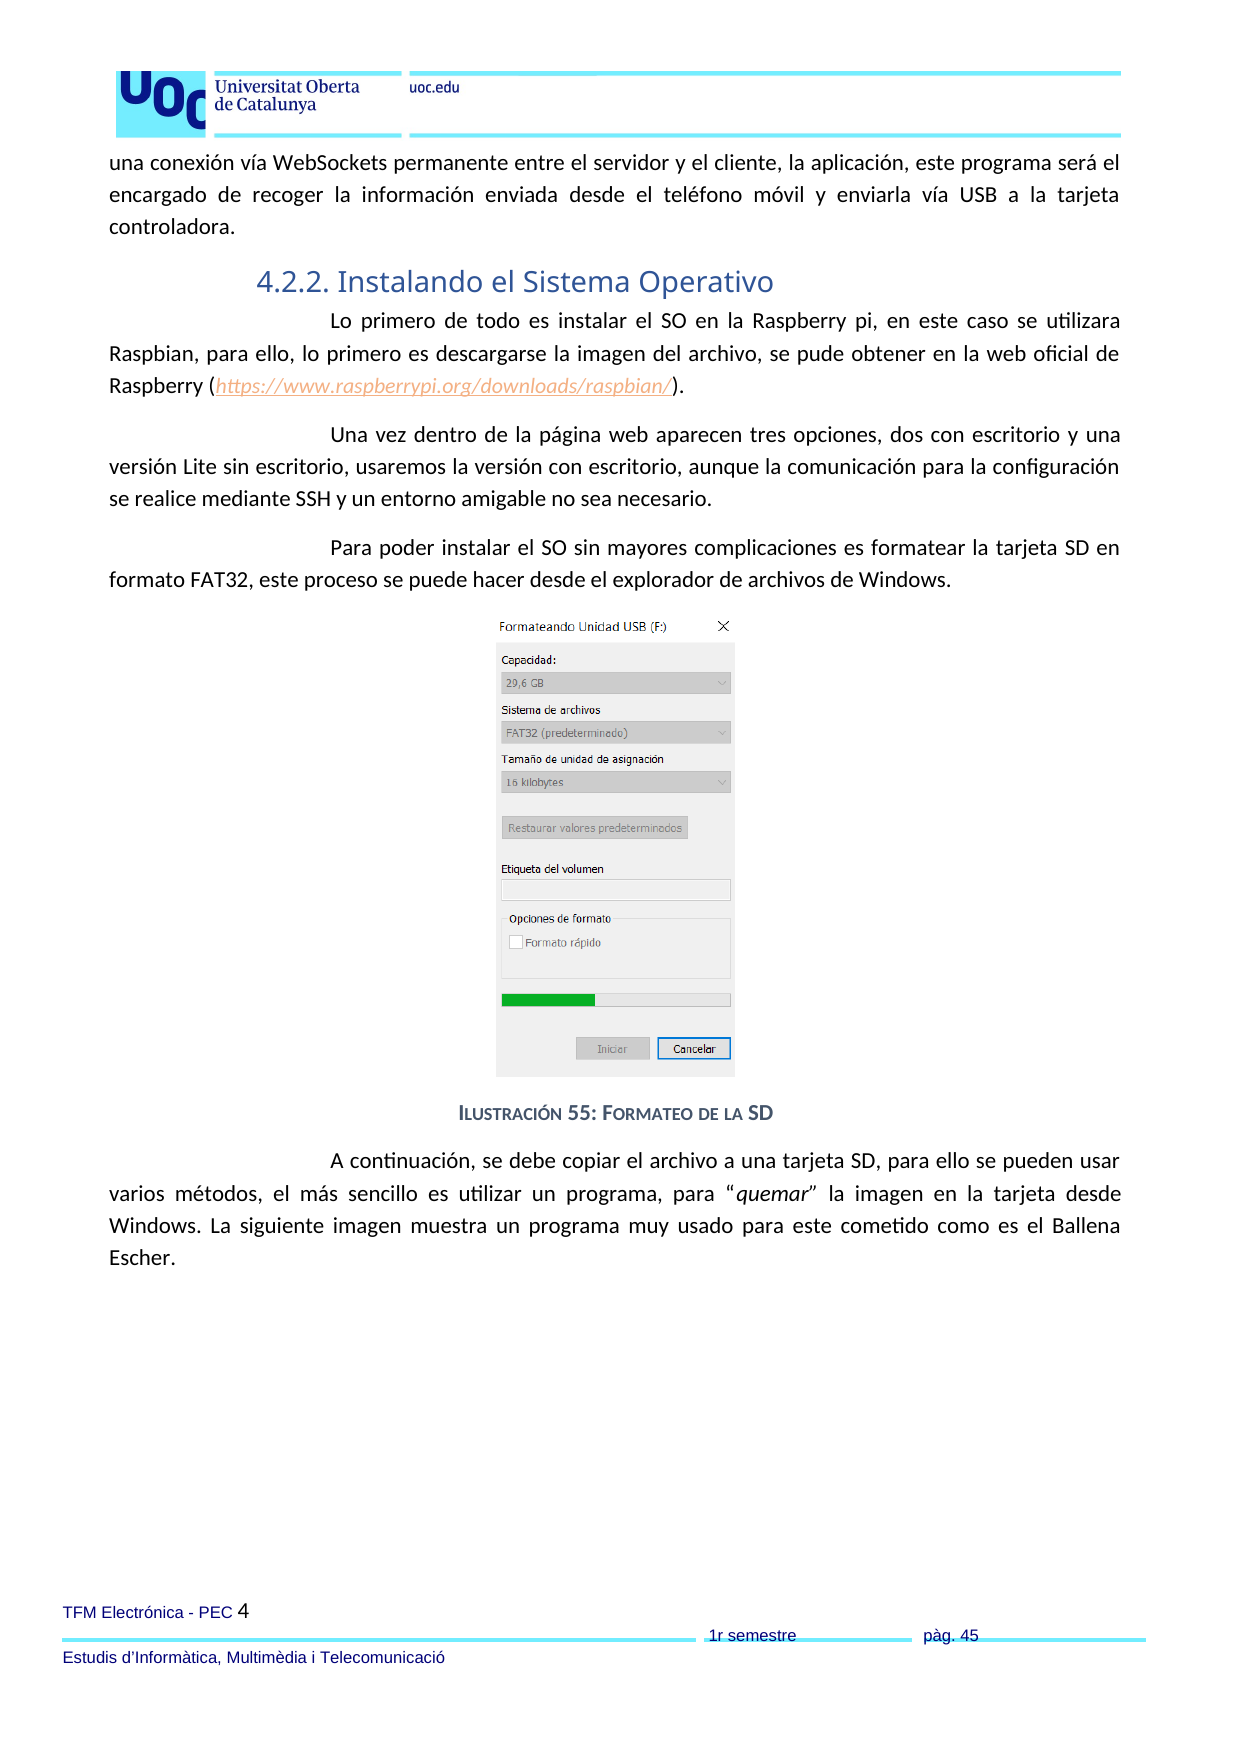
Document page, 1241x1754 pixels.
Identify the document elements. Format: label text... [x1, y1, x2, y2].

picture [116, 71, 1121, 141]
subtitle 4.2.2. Instalando el Sistema Operativo [109, 261, 1122, 301]
text A continuación, se debe copiar el archivo a una tarjeta SD, para ello se pueden usar varios métodos, el más sencillo es utilizar un programa, para “quemar” la imagen en la tarjeta desde Windows. La siguiente imagen muestra un programa muy usado para este cometido como es el Ballena Escher. [109, 1146, 1122, 1271]
text Una vez dentro de la página web aparecen tres opciones, dos con escritorio y una versión Lite sin escritorio, usaremos la versión con escritorio, aunque la comunicación para la configuración se realice mediante SSH y un entorno amigable no sea necesario. [109, 420, 1122, 512]
text Para poder instalar el SO sin mayores complicaciones es formatear la tarjeta SD en formato FAT32, este proceso se puede hacer desde el explorador de archivos de Windows. [109, 533, 1122, 593]
text Lo primero de todo es instalar el SO en la Raspberry pi, en este caso se utilizara Raspbian, para ello, lo primero es descargarse la imagen del archivo, se pude obtener en la web oficial de Raspberry (https://www.raspberrypi.org/downloads/raspbian/). [109, 307, 1122, 399]
picture [496, 614, 735, 1077]
